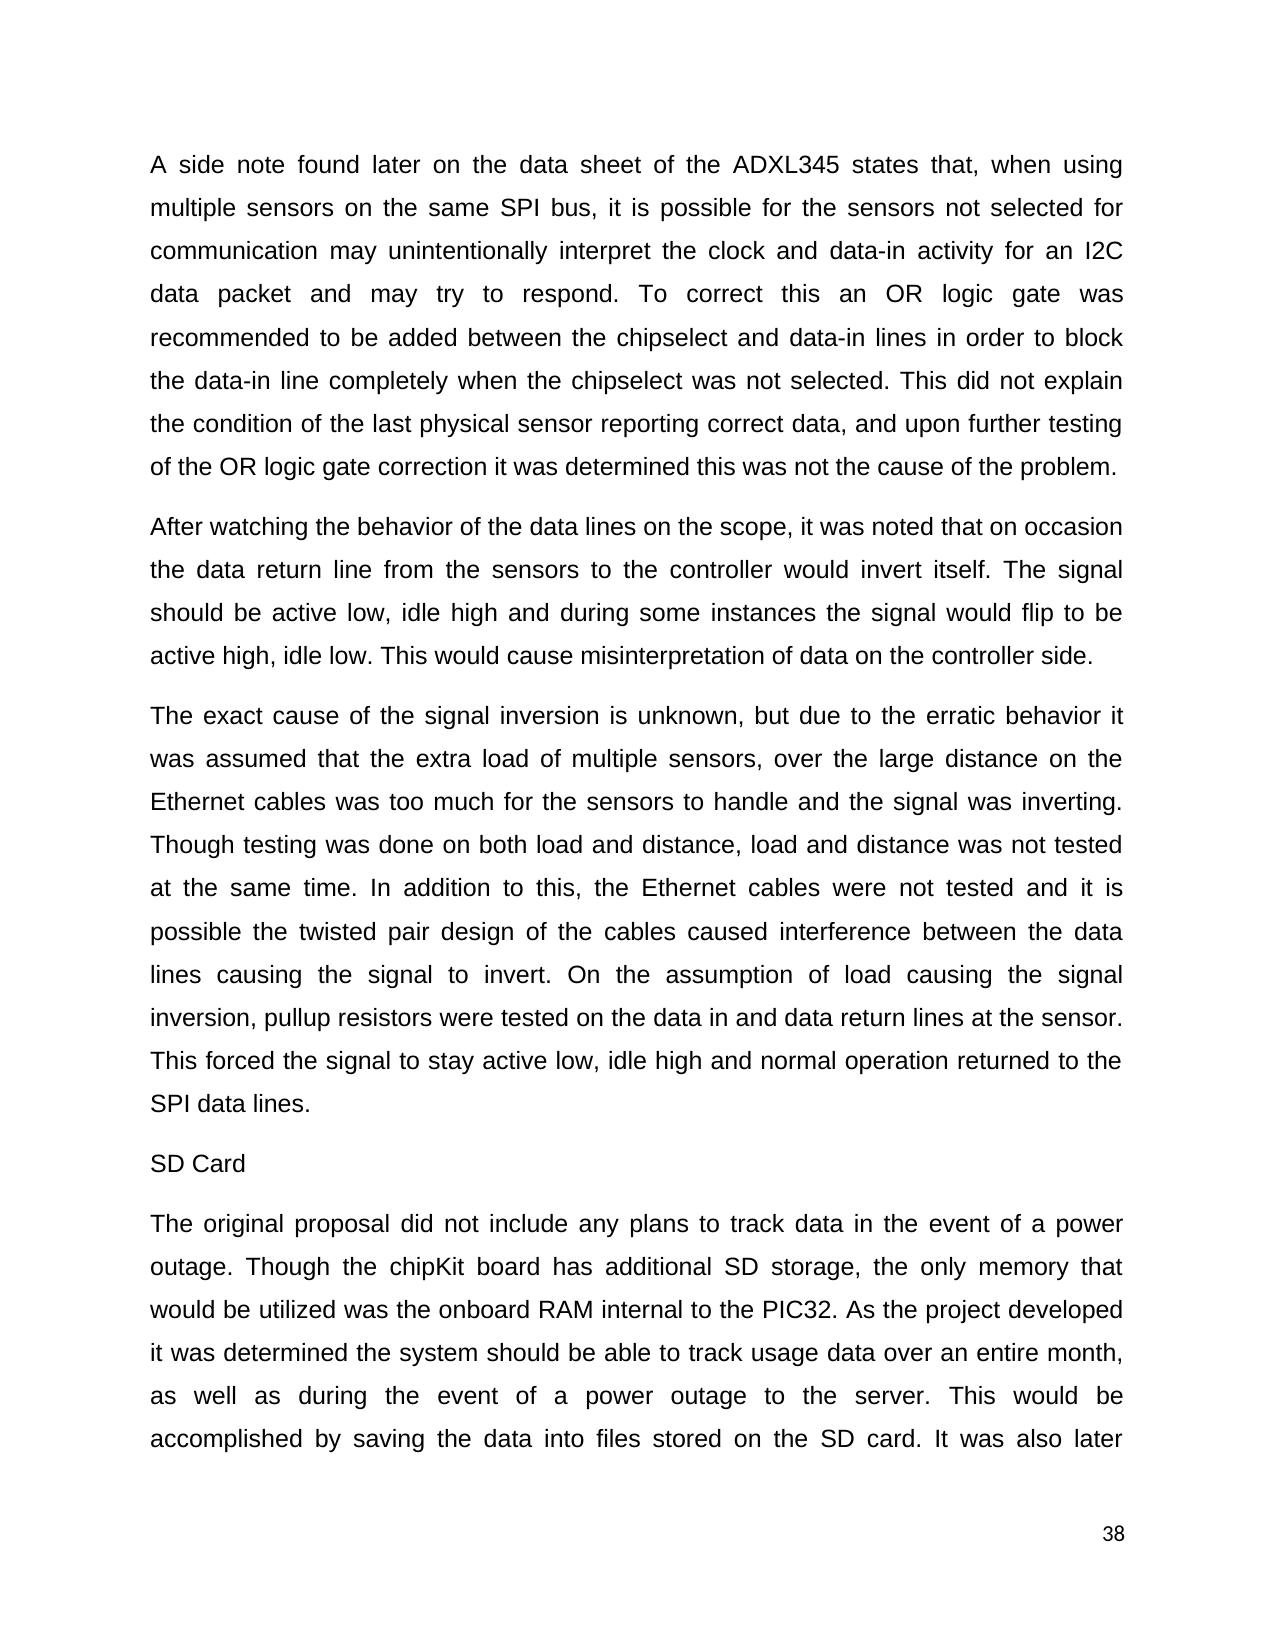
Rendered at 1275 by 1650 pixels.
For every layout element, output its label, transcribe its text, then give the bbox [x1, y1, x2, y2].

text The exact cause of the signal inversion is unknown, but due to the erratic behavior it was assumed that the extra load of multiple sensors, over the large distance on the Ethernet cables was too much for the sensors to handle and the signal was inverting. Though testing was done on both load and distance, load and distance was not tested at the same time. In addition to this, the Ethernet cables were not tested and it is possible the twisted pair design of the cables caused interference between the data lines causing the signal to invert. On the assumption of load causing the signal inversion, pullup resistors were tested on the data in and data return lines at the sensor. This forced the signal to stay active low, idle high and normal operation returned to the SPI data lines. [150, 701, 1125, 1118]
text SD Card [150, 1149, 1125, 1177]
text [150, 1208, 1125, 1453]
text After watching the behavior of the data lines on the scope, it was noted that on occasion the data return line from the sensors to the controller would invert itself. The signal should be active low, idle high and during some instances the signal would flip to be active high, idle low. This would cause misinterpretation of data on the controller side. [150, 512, 1125, 670]
text A side note found later on the data sheet of the ADXL345 states that, when using multiple sensors on the same SPI bus, it is possible for the sensors not selected for communication may unintentionally interpret the clock and data-in activity for an I2C data packet and may try to respond. To correct this an OR logic gate was recommended to be added between the chipselect and data-in lines in order to block the data-in line completely when the chipselect was not selected. This did not explain the condition of the last physical sensor reporting correct data, and upon further testing of the OR logic gate correction it was determined this was not the cause of the problem. [150, 150, 1125, 481]
